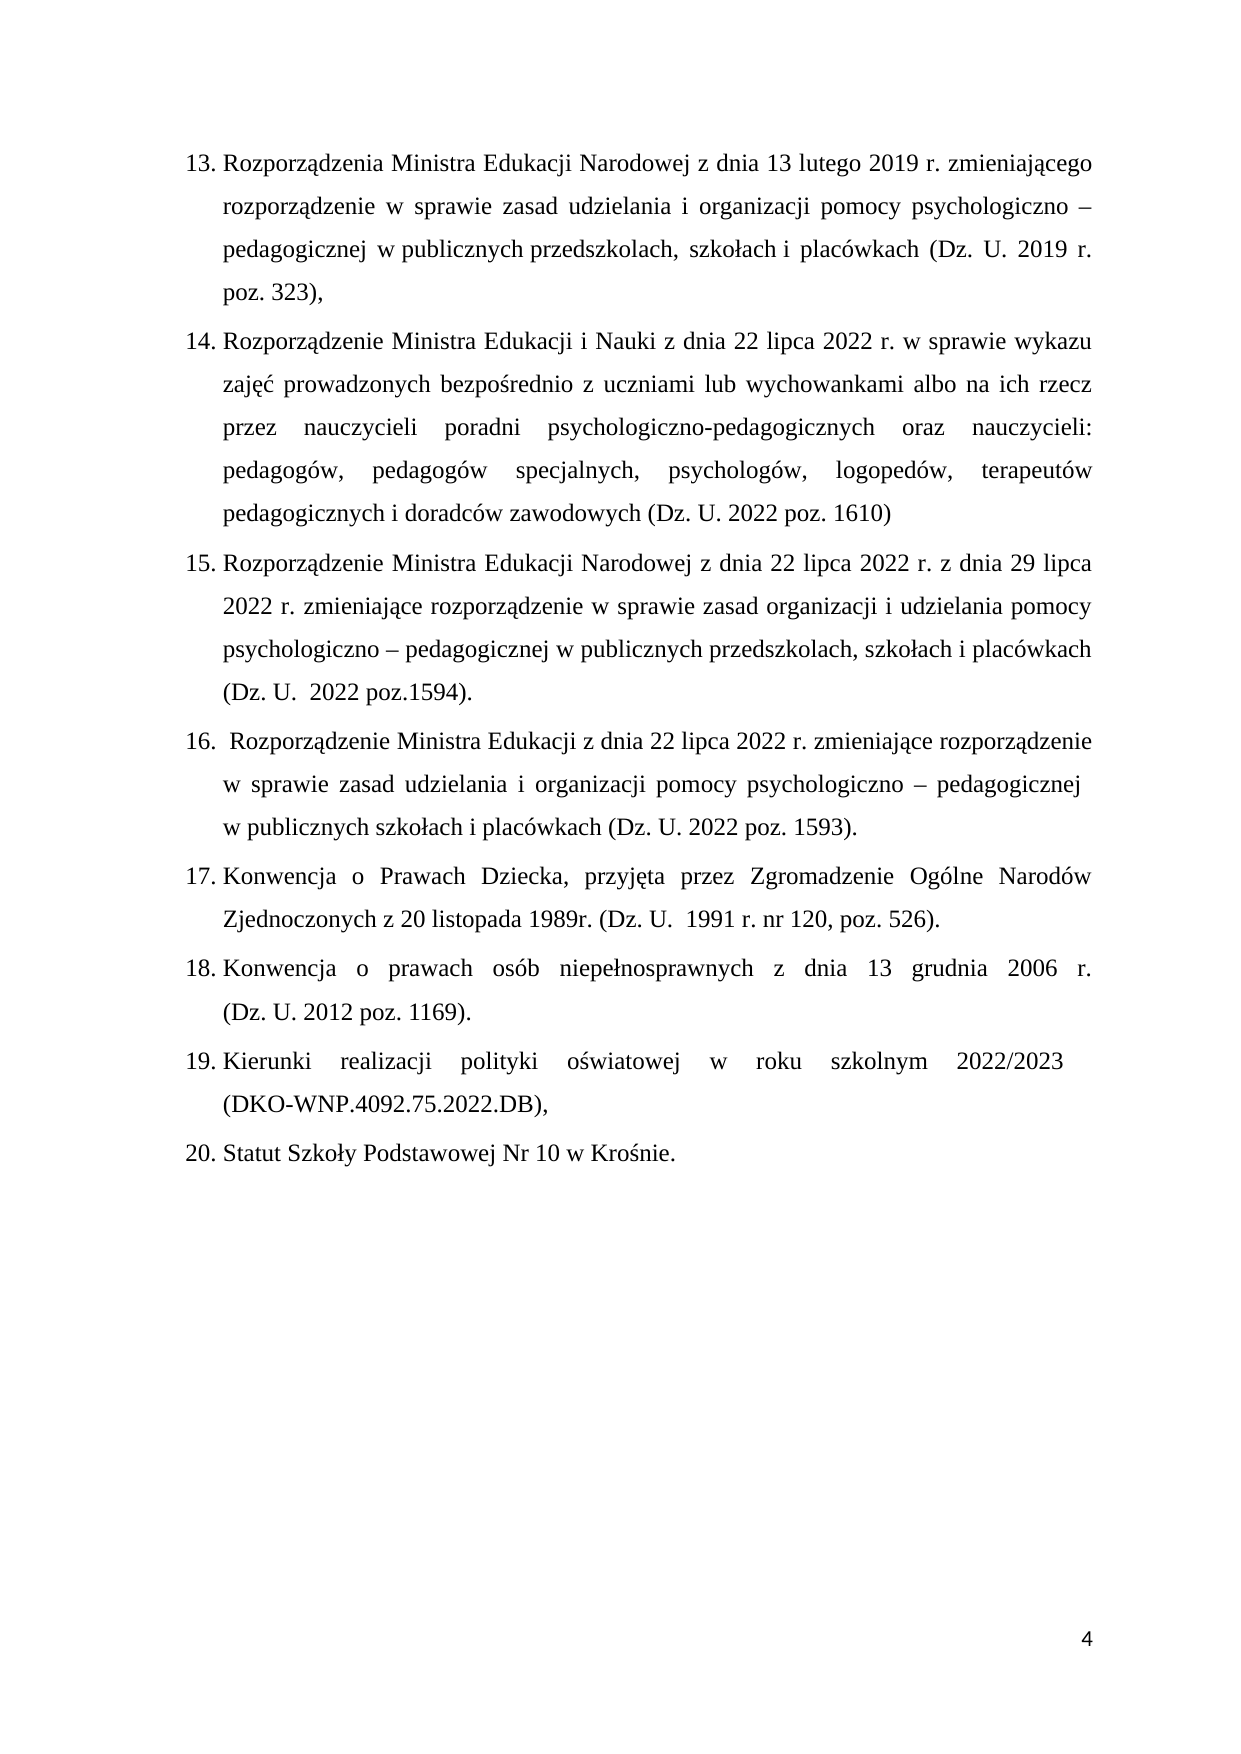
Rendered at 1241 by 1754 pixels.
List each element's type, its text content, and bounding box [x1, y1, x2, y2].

list Rozporządzenia Ministra Edukacji Narodowej z dnia 13 lutego 2019 r. zmieniającego rozporządzenie w sprawie zasad udzielania i organizacji pomocy psychologiczno – pedagogicznej w publicznych przedszkolach, szkołach i placówkach (Dz. U. 2019 r. poz. 323), [185, 148, 1093, 306]
list Rozporządzenie Ministra Edukacji Narodowej z dnia 22 lipca 2022 r. z dnia 29 lipca 2022 r. zmieniające rozporządzenie w sprawie zasad organizacji i udzielania pomocy psychologiczno – pedagogicznej w publicznych przedszkolach, szkołach i placówkach (Dz. U. 2022 poz.1594). [185, 548, 1093, 706]
list Rozporządzenie Ministra Edukacji z dnia 22 lipca 2022 r. zmieniające rozporządzenie w sprawie zasad udzielania i organizacji pomocy psychologiczno – pedagogicznej w publicznych szkołach i placówkach (Dz. U. 2022 poz. 1593). [185, 726, 1093, 841]
list Rozporządzenie Ministra Edukacji i Nauki z dnia 22 lipca 2022 r. w sprawie wykazu zajęć prowadzonych bezpośrednio z uczniami lub wychowankami albo na ich rzecz przez nauczycieli poradni psychologiczno-pedagogicznych oraz nauczycieli: pedagogów, pedagogów specjalnych, psychologów, logopedów, terapeutów pedagogicznych i doradców zawodowych (Dz. U. 2022 poz. 1610) [185, 326, 1093, 527]
list Statut Szkoły Podstawowej Nr 10 w Krośnie. [185, 1138, 1093, 1167]
list Konwencja o Prawach Dziecka, przyjęta przez Zgromadzenie Ogólne Narodów Zjednoczonych z 20 listopada 1989r. (Dz. U. 1991 r. nr 120, poz. 526). [185, 861, 1093, 933]
list Kierunki realizacji polityki oświatowej w roku szkolnym 2022/2023 (DKO-WNP.4092.75.2022.DB), [185, 1046, 1093, 1118]
list Konwencja o prawach osób niepełnosprawnych z dnia 13 grudnia 2006 r. (Dz. U. 2012 poz. 1169). [185, 953, 1093, 1025]
